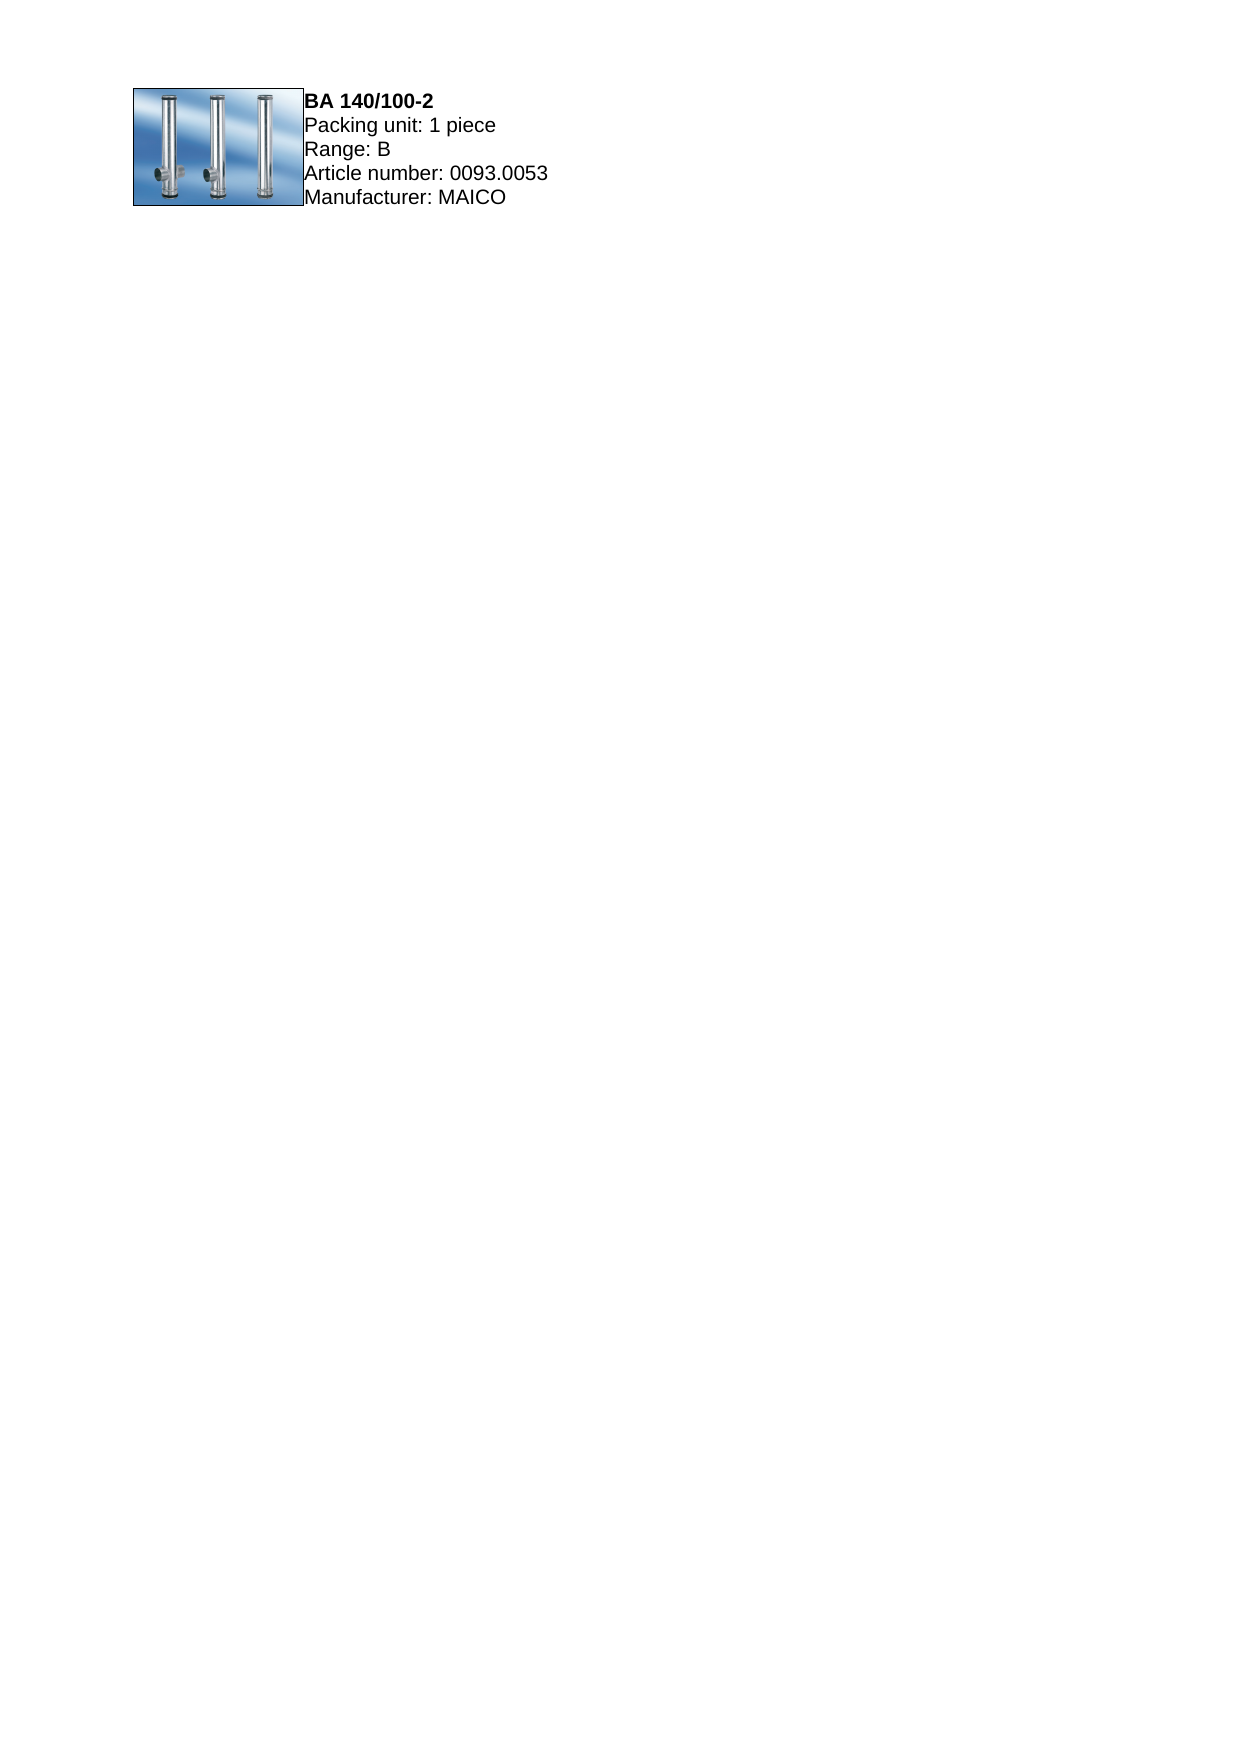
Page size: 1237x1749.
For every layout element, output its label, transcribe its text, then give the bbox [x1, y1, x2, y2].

picture [134, 89, 303, 205]
text BA 140/100-2Packing unit: 1 pieceRange: B Article number: 0093.0053Manufacturer: MAICO [133, 89, 1148, 208]
